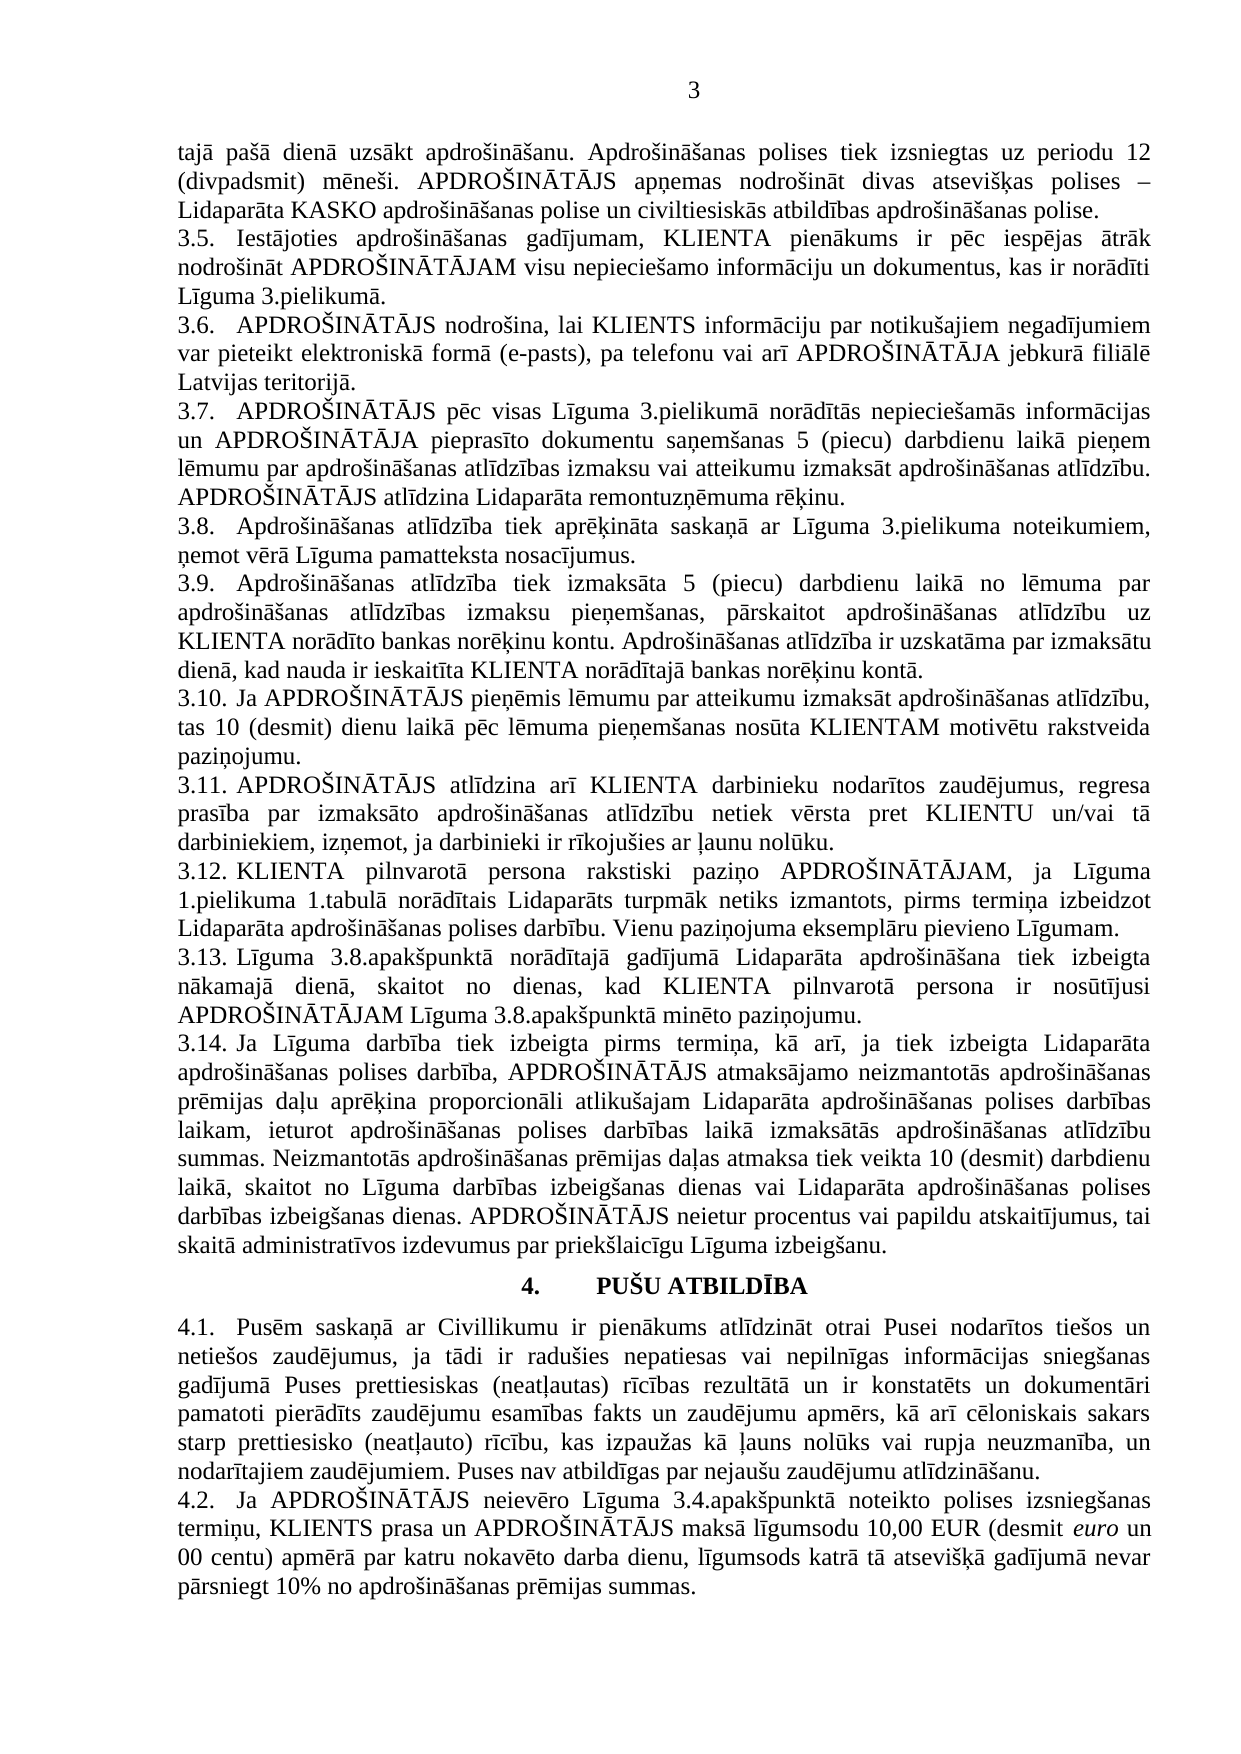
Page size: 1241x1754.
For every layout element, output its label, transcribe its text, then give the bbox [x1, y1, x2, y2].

list APDROŠINĀTĀJS pēc visas Līguma 3.pielikumā norādītās nepieciešamās informācijas un APDROŠINĀTĀJA pieprasīto dokumentu saņemšanas 5 (piecu) darbdienu laikā pieņem lēmumu par apdrošināšanas atlīdzības izmaksu vai atteikumu izmaksāt apdrošināšanas atlīdzību. APDROŠINĀTĀJS atlīdzina Lidaparāta remontuzņēmuma rēķinu. [177, 396, 1152, 511]
list Apdrošināšanas atlīdzība tiek aprēķināta saskaņā ar Līguma 3.pielikuma noteikumiem, ņemot vērā Līguma pamatteksta nosacījumus. [177, 511, 1152, 568]
list PUŠU ATBILDĪBA [177, 1271, 1152, 1300]
list KLIENTA pilnvarotā persona rakstiski paziņo APDROŠINĀTĀJAM, ja Līguma 1.pielikuma 1.tabulā norādītais Lidaparāts turpmāk netiks izmantots, pirms termiņa izbeidzot Lidaparāta apdrošināšanas polises darbību. Vienu paziņojuma eksemplāru pievieno Līgumam. [177, 856, 1152, 942]
list Pusēm saskaņā ar Civillikumu ir pienākums atlīdzināt otrai Pusei nodarītos tiešos un netiešos zaudējumus, ja tādi ir radušies nepatiesas vai nepilnīgas informācijas sniegšanas gadījumā Puses prettiesiskas (neatļautas) rīcības rezultātā un ir konstatēts un dokumentāri pamatoti pierādīts zaudējumu esamības fakts un zaudējumu apmērs, kā arī cēloniskais sakars starp prettiesisko (neatļauto) rīcību, kas izpaužas kā ļauns nolūks vai rupja neuzmanība, un nodarītajiem zaudējumiem. Puses nav atbildīgas par nejaušu zaudējumu atlīdzināšanu. [177, 1312, 1152, 1485]
list APDROŠINĀTĀJS nodrošina, lai KLIENTS informāciju par notikušajiem negadījumiem var pieteikt elektroniskā formā (e-pasts), pa telefonu vai arī APDROŠINĀTĀJA jebkurā filiālē Latvijas teritorijā. [177, 310, 1152, 396]
list APDROŠINĀTĀJS atlīdzina arī KLIENTA darbinieku nodarītos zaudējumus, regresa prasība par izmaksāto apdrošināšanas atlīdzību netiek vērsta pret KLIENTU un/vai tā darbiniekiem, izņemot, ja darbinieki ir rīkojušies ar ļaunu nolūku. [177, 770, 1152, 856]
list Līguma 3.8.apakšpunktā norādītajā gadījumā Lidaparāta apdrošināšana tiek izbeigta nākamajā dienā, skaitot no dienas, kad KLIENTA pilnvarotā persona ir nosūtījusi APDROŠINĀTĀJAM Līguma 3.8.apakšpunktā minēto paziņojumu. [177, 942, 1152, 1028]
list Ja APDROŠINĀTĀJS pieņēmis lēmumu par atteikumu izmaksāt apdrošināšanas atlīdzību, tas 10 (desmit) dienu laikā pēc lēmuma pieņemšanas nosūta KLIENTAM motivētu rakstveida paziņojumu. [177, 683, 1152, 770]
list Ja APDROŠINĀTĀJS neievēro Līguma 3.4.apakšpunktā noteikto polises izsniegšanas termiņu, KLIENTS prasa un APDROŠINĀTĀJS maksā līgumsodu 10,00 EUR (desmit euro un 00 centu) apmērā par katru nokavēto darba dienu, līgumsods katrā tā atsevišķā gadījumā nevar pārsniegt 10% no apdrošināšanas prēmijas summas. [177, 1485, 1152, 1600]
list Ja Līguma darbība tiek izbeigta pirms termiņa, kā arī, ja tiek izbeigta Lidaparāta apdrošināšanas polises darbība, APDROŠINĀTĀJS atmaksājamo neizmantotās apdrošināšanas prēmijas daļu aprēķina proporcionāli atlikušajam Lidaparāta apdrošināšanas polises darbības laikam, ieturot apdrošināšanas polises darbības laikā izmaksātās apdrošināšanas atlīdzību summas. Neizmantotās apdrošināšanas prēmijas daļas atmaksa tiek veikta 10 (desmit) darbdienu laikā, skaitot no Līguma darbības izbeigšanas dienas vai Lidaparāta apdrošināšanas polises darbības izbeigšanas dienas. APDROŠINĀTĀJS neietur procentus vai papildu atskaitījumus, tai skaitā administratīvos izdevumus par priekšlaicīgu Līguma izbeigšanu. [177, 1028, 1152, 1258]
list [177, 137, 1152, 223]
list Iestājoties apdrošināšanas gadījumam, KLIENTA pienākums ir pēc iespējas ātrāk nodrošināt APDROŠINĀTĀJAM visu nepieciešamo informāciju un dokumentus, kas ir norādīti Līguma 3.pielikumā. [177, 223, 1152, 310]
list Apdrošināšanas atlīdzība tiek izmaksāta 5 (piecu) darbdienu laikā no lēmuma par apdrošināšanas atlīdzības izmaksu pieņemšanas, pārskaitot apdrošināšanas atlīdzību uz KLIENTA norādīto bankas norēķinu kontu. Apdrošināšanas atlīdzība ir uzskatāma par izmaksātu dienā, kad nauda ir ieskaitīta KLIENTA norādītajā bankas norēķinu kontā. [177, 568, 1152, 683]
